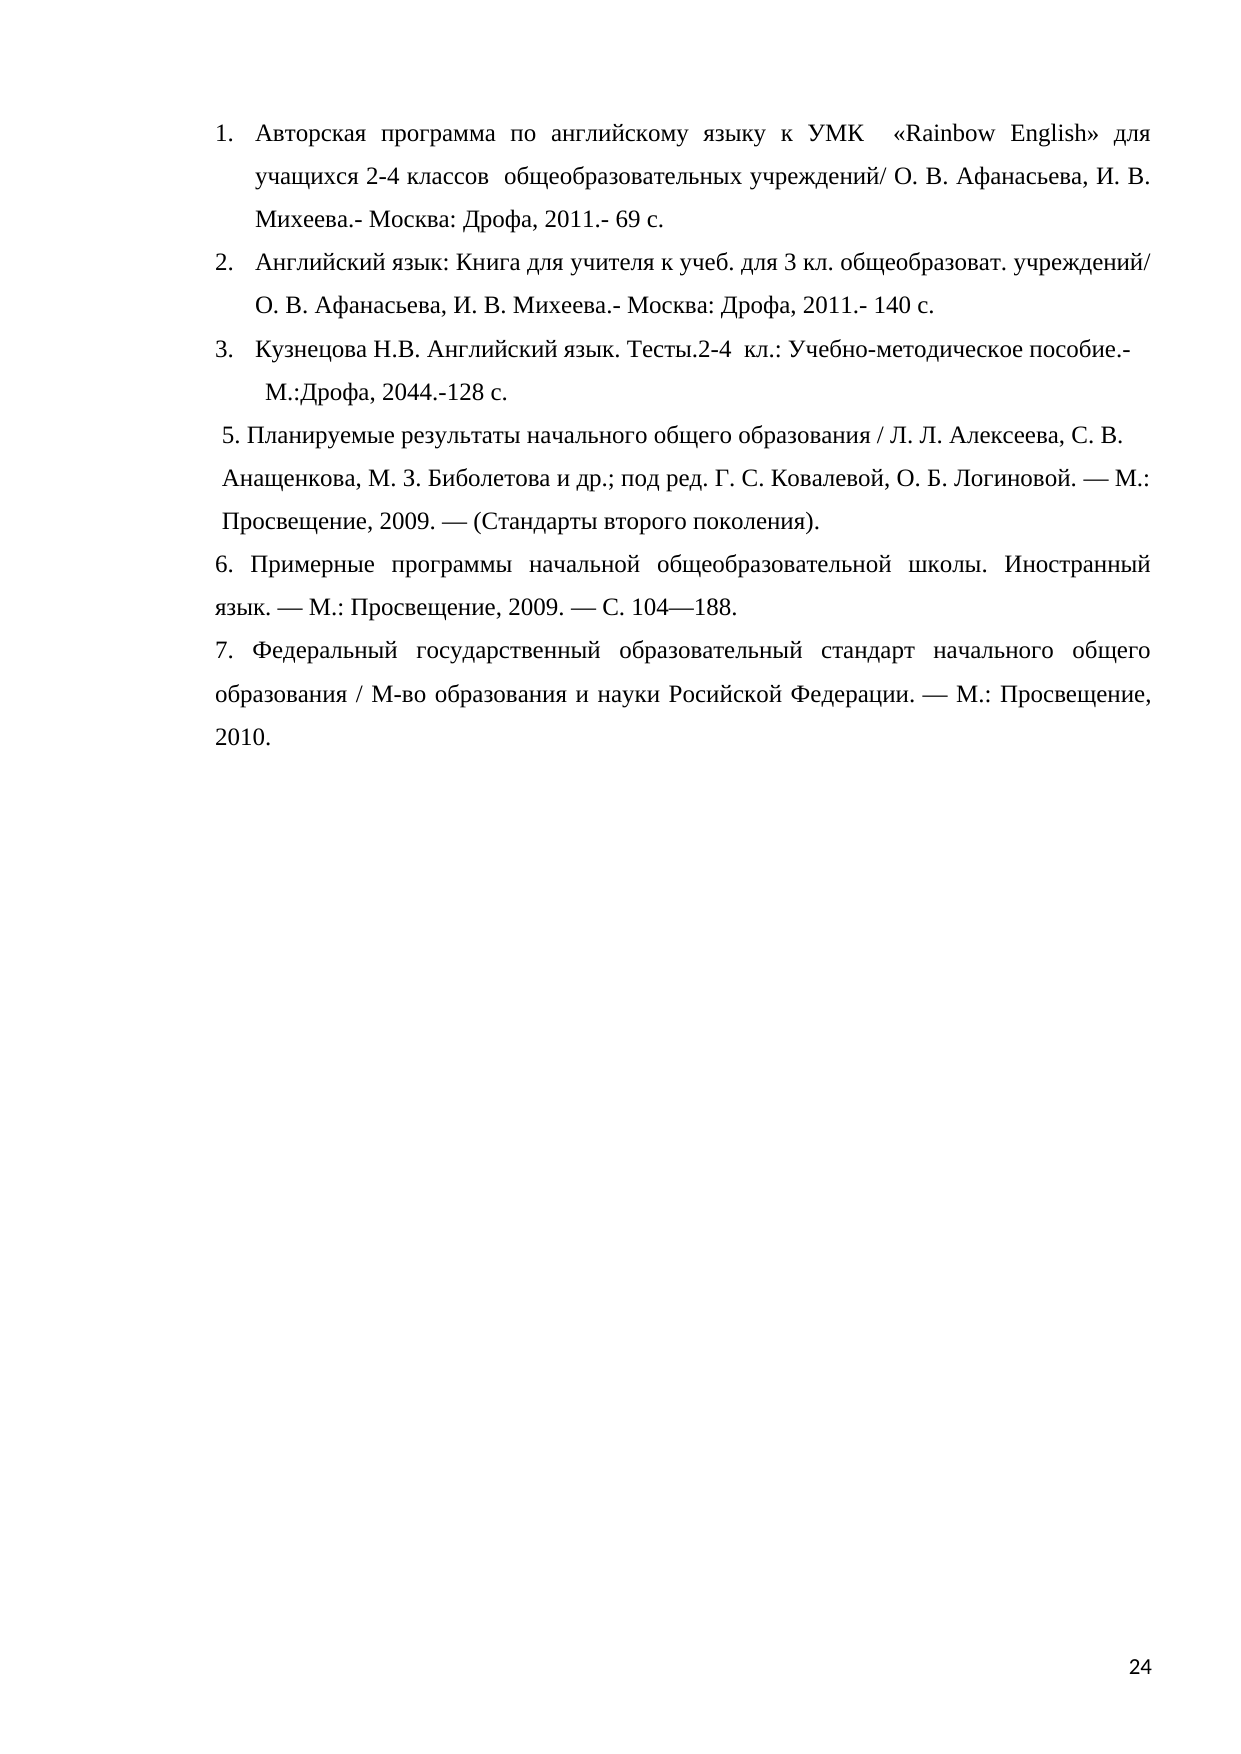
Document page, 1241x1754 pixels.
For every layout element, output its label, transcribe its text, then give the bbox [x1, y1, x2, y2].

text 6. Примерные программы начальной общеобразовательной школы. Иностранный язык. — М.: Просвещение, 2009. — С. 104—188. [215, 549, 1152, 621]
list Кузнецова Н.В. Английский язык. Тесты.2-4 кл.: Учебно-методическое пособие.- [215, 334, 1152, 362]
text 5. Планируемые результаты начального общего образования / Л. Л. Алексеева, С. В. Анащенкова, М. З. Биболетова и др.; под ред. Г. С. Ковалевой, О. Б. Логиновой. — М.: Просвещение, 2009. — (Стандарты второго поколения). [222, 420, 1152, 535]
list Авторская программа по английскому языку к УМК «Rainbow English» для учащихся 2-4 классов общеобразовательных учреждений/ O. В. Афанасьева, И. В. Михеева.- Москва: Дрофа, 2011.- 69 с. [215, 118, 1152, 233]
text М.:Дрофа, 2044.-128 с. [215, 377, 1152, 406]
list Английский язык: Книга для учителя к учеб. для 3 кл. общеобразоват. учреждений/ O. В. Афанасьева, И. В. Михеева.- Москва: Дрофа, 2011.- 140 с. [215, 247, 1152, 319]
text 7. Федеральный государственный образовательный стандарт начального общего образования / М-во образования и науки Росийской Федерации. — М.: Просвещение, 2010. [215, 636, 1152, 751]
